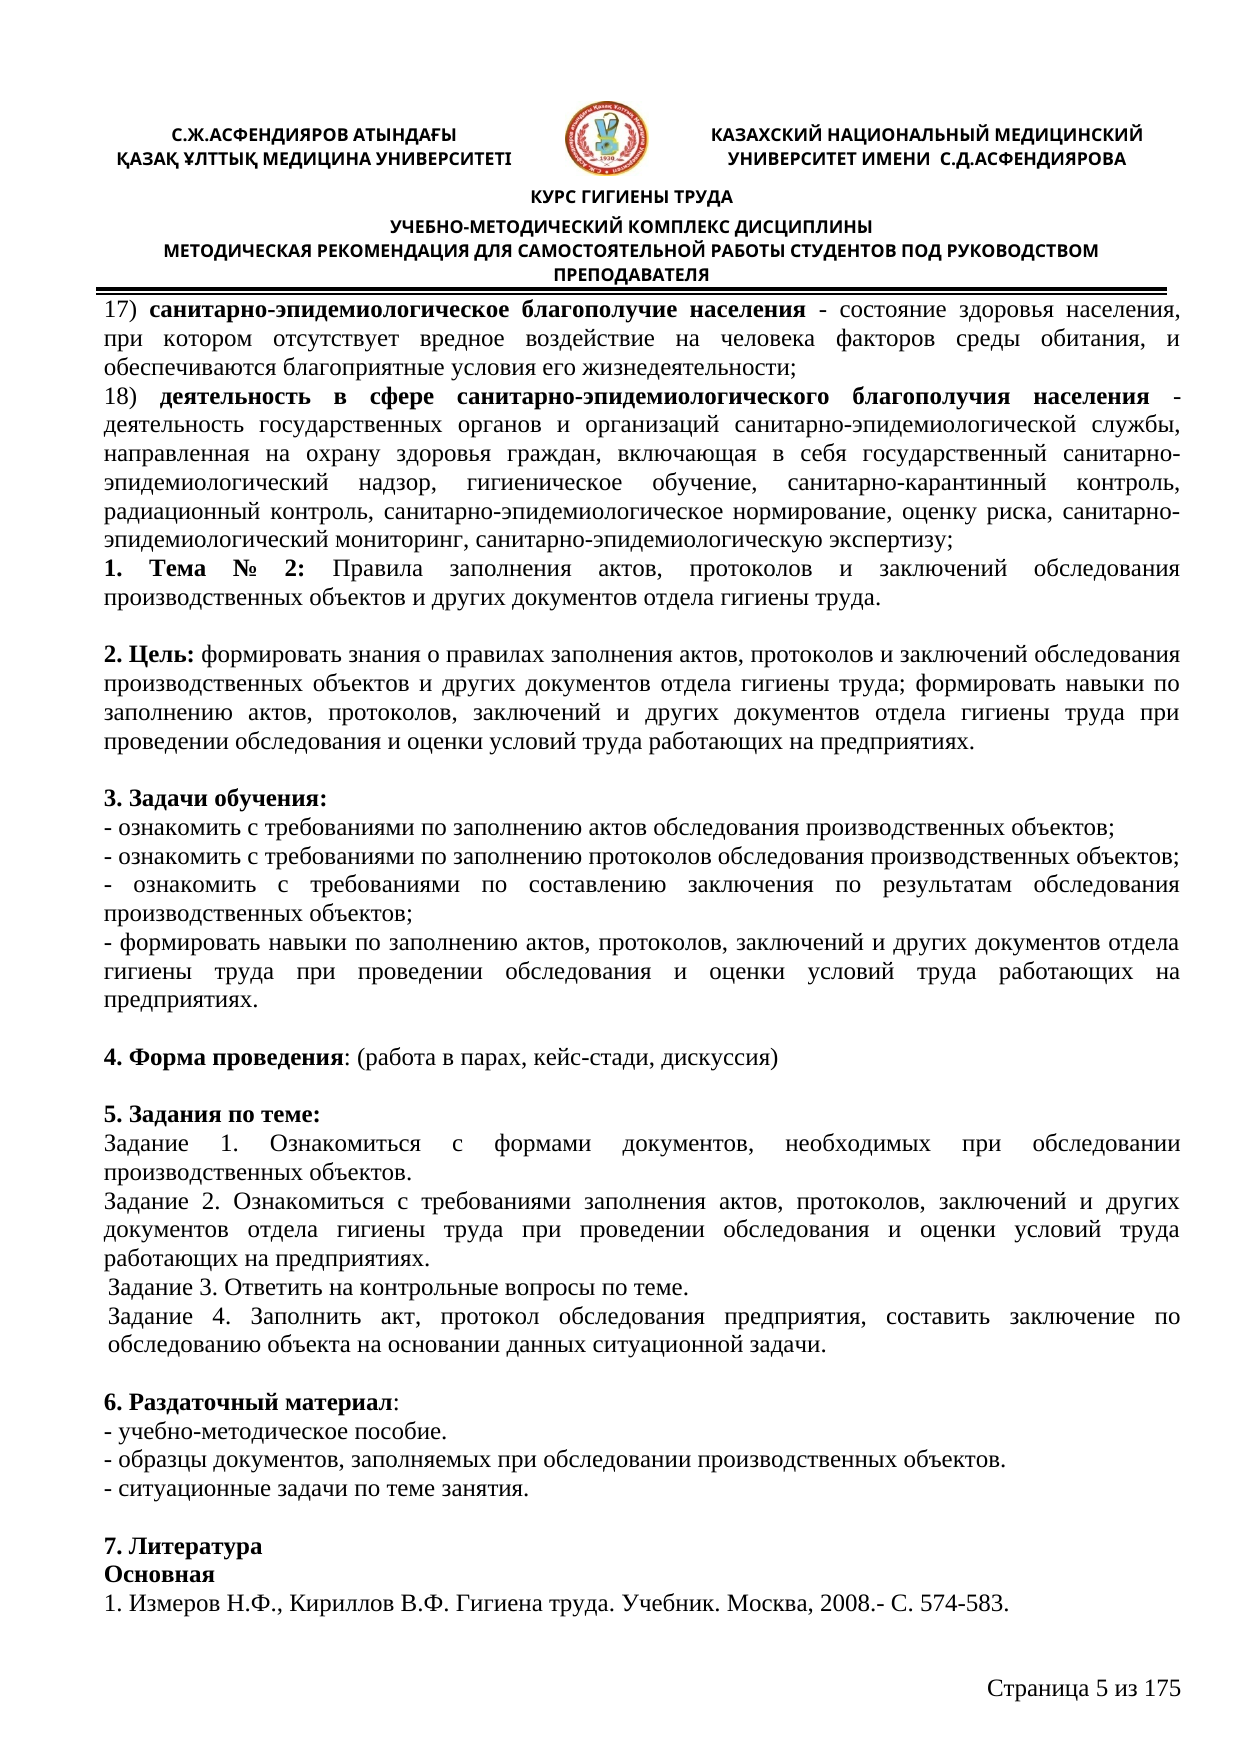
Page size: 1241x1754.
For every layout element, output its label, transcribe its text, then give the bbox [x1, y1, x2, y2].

text - ознакомить с требованиями по заполнению протоколов обследования производственных объектов; [103, 841, 1181, 869]
text 1. Измеров Н.Ф., Кириллов В.Ф. Гигиена труда. Учебник. Москва, 2008.- С. 574-583. [103, 1588, 1181, 1617]
text 7. Литература [103, 1531, 1181, 1559]
text 18) деятельность в сфере санитарно-эпидемиологического благополучия населения - деятельность государственных органов и организаций санитарно-эпидемиологической службы, направленная на охрану здоровья граждан, включающая в себя государственный санитарно-эпидемиологический надзор, гигиеническое обучение, санитарно-карантинный контроль, радиационный контроль, санитарно-эпидемиологическое нормирование, оценку риска, санитарно-эпидемиологический мониторинг, санитарно-эпидемиологическую экспертизу; [103, 381, 1181, 553]
text 2. Цель: формировать знания о правилах заполнения актов, протоколов и заключений обследования производственных объектов и других документов отдела гигиены труда; формировать навыки по заполнению актов, протоколов, заключений и других документов отдела гигиены труда при проведении обследования и оценки условий труда работающих на предприятиях. [103, 639, 1181, 754]
text Задание 2. Ознакомиться с требованиями заполнения актов, протоколов, заключений и других документов отдела гигиены труда при проведении обследования и оценки условий труда работающих на предприятиях. [103, 1186, 1181, 1272]
text - ознакомить с требованиями по заполнению актов обследования производственных объектов; [103, 812, 1181, 841]
picture [565, 101, 650, 176]
text - формировать навыки по заполнению актов, протоколов, заключений и других документов отдела гигиены труда при проведении обследования и оценки условий труда работающих на предприятиях. [103, 927, 1181, 1013]
text 5. Задания по теме: [103, 1099, 1181, 1128]
text 4. Форма проведения: (работа в парах, кейс-стади, дискуссия) [103, 1042, 1181, 1071]
text Основная [103, 1559, 1181, 1588]
text - образцы документов, заполняемых при обследовании производственных объектов. [103, 1444, 1181, 1473]
text Задание 4. Заполнить акт, протокол обследования предприятия, составить заключение по обследованию объекта на основании данных ситуационной задачи. [108, 1301, 1181, 1358]
text 6. Раздаточный материал: [103, 1387, 1181, 1416]
text - учебно-методическое пособие. [103, 1416, 1181, 1444]
text 17) санитарно-эпидемиологическое благополучие населения - состояние здоровья населения, при котором отсутствует вредное воздействие на человека факторов среды обитания, и обеспечиваются благоприятные условия его жизнедеятельности; [103, 176, 1181, 381]
text - ситуационные задачи по теме занятия. [103, 1473, 1181, 1502]
text Задание 1. Ознакомиться с формами документов, необходимых при обследовании производственных объектов. [103, 1128, 1181, 1186]
text 1. Тема № 2: Правила заполнения актов, протоколов и заключений обследования производственных объектов и других документов отдела гигиены труда. [103, 553, 1181, 611]
text 3. Задачи обучения: [103, 783, 1181, 812]
text Задание 3. Ответить на контрольные вопросы по теме. [108, 1272, 1181, 1301]
text - ознакомить с требованиями по составлению заключения по результатам обследования производственных объектов; [103, 869, 1181, 927]
